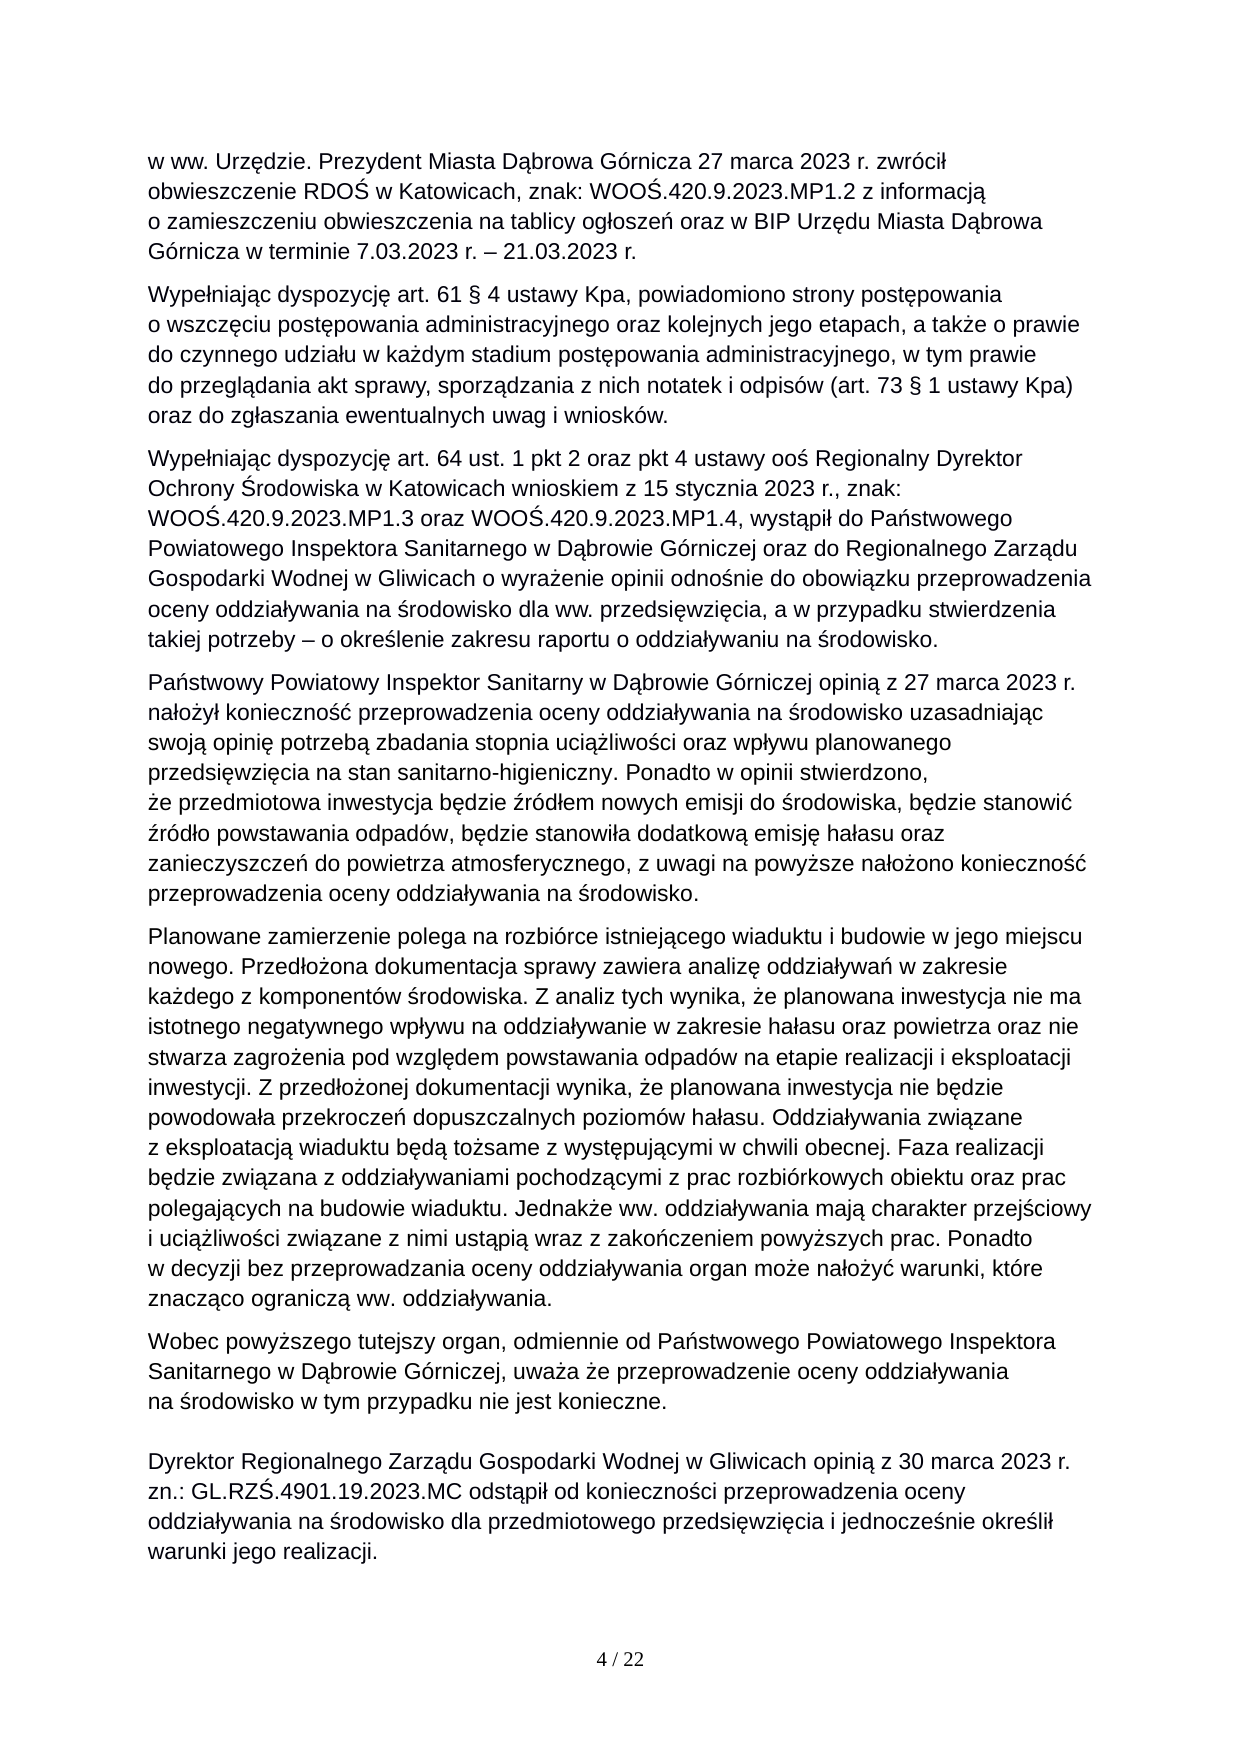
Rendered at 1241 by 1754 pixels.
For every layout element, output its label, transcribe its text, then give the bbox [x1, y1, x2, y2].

text Dyrektor Regionalnego Zarządu Gospodarki Wodnej w Gliwicach opinią z 30 marca 2023 r. zn.: GL.RZŚ.4901.19.2023.MC odstąpił od konieczności przeprowadzenia oceny oddziaływania na środowisko dla przedmiotowego przedsięwzięcia i jednocześnie określił warunki jego realizacji. [148, 1448, 1093, 1565]
text Wypełniając dyspozycję art. 61 § 4 ustawy Kpa, powiadomiono strony postępowania o wszczęciu postępowania administracyjnego oraz kolejnych jego etapach, a także o prawie do czynnego udziału w każdym stadium postępowania administracyjnego, w tym prawie do przeglądania akt sprawy, sporządzania z nich notatek i odpisów (art. 73 § 1 ustawy Kpa) oraz do zgłaszania ewentualnych uwag i wniosków. [148, 281, 1093, 428]
text Planowane zamierzenie polega na rozbiórce istniejącego wiaduktu i budowie w jego miejscu nowego. Przedłożona dokumentacja sprawy zawiera analizę oddziaływań w zakresie każdego z komponentów środowiska. Z analiz tych wynika, że planowana inwestycja nie ma istotnego negatywnego wpływu na oddziaływanie w zakresie hałasu oraz powietrza oraz nie stwarza zagrożenia pod względem powstawania odpadów na etapie realizacji i eksploatacji inwestycji. Z przedłożonej dokumentacji wynika, że planowana inwestycja nie będzie powodowała przekroczeń dopuszczalnych poziomów hałasu. Oddziaływania związane z eksploatacją wiaduktu będą tożsame z występującymi w chwili obecnej. Faza realizacji będzie związana z oddziaływaniami pochodzącymi z prac rozbiórkowych obiektu oraz prac polegających na budowie wiaduktu. Jednakże ww. oddziaływania mają charakter przejściowy i uciążliwości związane z nimi ustąpią wraz z zakończeniem powyższych prac. Ponadto w decyzji bez przeprowadzania oceny oddziaływania organ może nałożyć warunki, które znacząco ograniczą ww. oddziaływania. [148, 923, 1093, 1312]
text Państwowy Powiatowy Inspektor Sanitarny w Dąbrowie Górniczej opinią z 27 marca 2023 r. nałożył konieczność przeprowadzenia oceny oddziaływania na środowisko uzasadniając swoją opinię potrzebą zbadania stopnia uciążliwości oraz wpływu planowanego przedsięwzięcia na stan sanitarno-higieniczny. Ponadto w opinii stwierdzono, że przedmiotowa inwestycja będzie źródłem nowych emisji do środowiska, będzie stanowić źródło powstawania odpadów, będzie stanowiła dodatkową emisję hałasu oraz zanieczyszczeń do powietrza atmosferycznego, z uwagi na powyższe nałożono konieczność przeprowadzenia oceny oddziaływania na środowisko. [148, 668, 1093, 906]
text Wobec powyższego tutejszy organ, odmiennie od Państwowego Powiatowego Inspektora Sanitarnego w Dąbrowie Górniczej, uważa że przeprowadzenie oceny oddziaływania na środowisko w tym przypadku nie jest konieczne. [148, 1328, 1093, 1415]
text Wypełniając dyspozycję art. 64 ust. 1 pkt 2 oraz pkt 4 ustawy ooś Regionalny Dyrektor Ochrony Środowiska w Katowicach wnioskiem z 15 stycznia 2023 r., znak: WOOŚ.420.9.2023.MP1.3 oraz WOOŚ.420.9.2023.MP1.4, wystąpił do Państwowego Powiatowego Inspektora Sanitarnego w Dąbrowie Górniczej oraz do Regionalnego Zarządu Gospodarki Wodnej w Gliwicach o wyrażenie opinii odnośnie do obowiązku przeprowadzenia oceny oddziaływania na środowisko dla ww. przedsięwzięcia, a w przypadku stwierdzenia takiej potrzeby – o określenie zakresu raportu o oddziaływaniu na środowisko. [148, 444, 1093, 652]
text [148, 148, 1093, 265]
